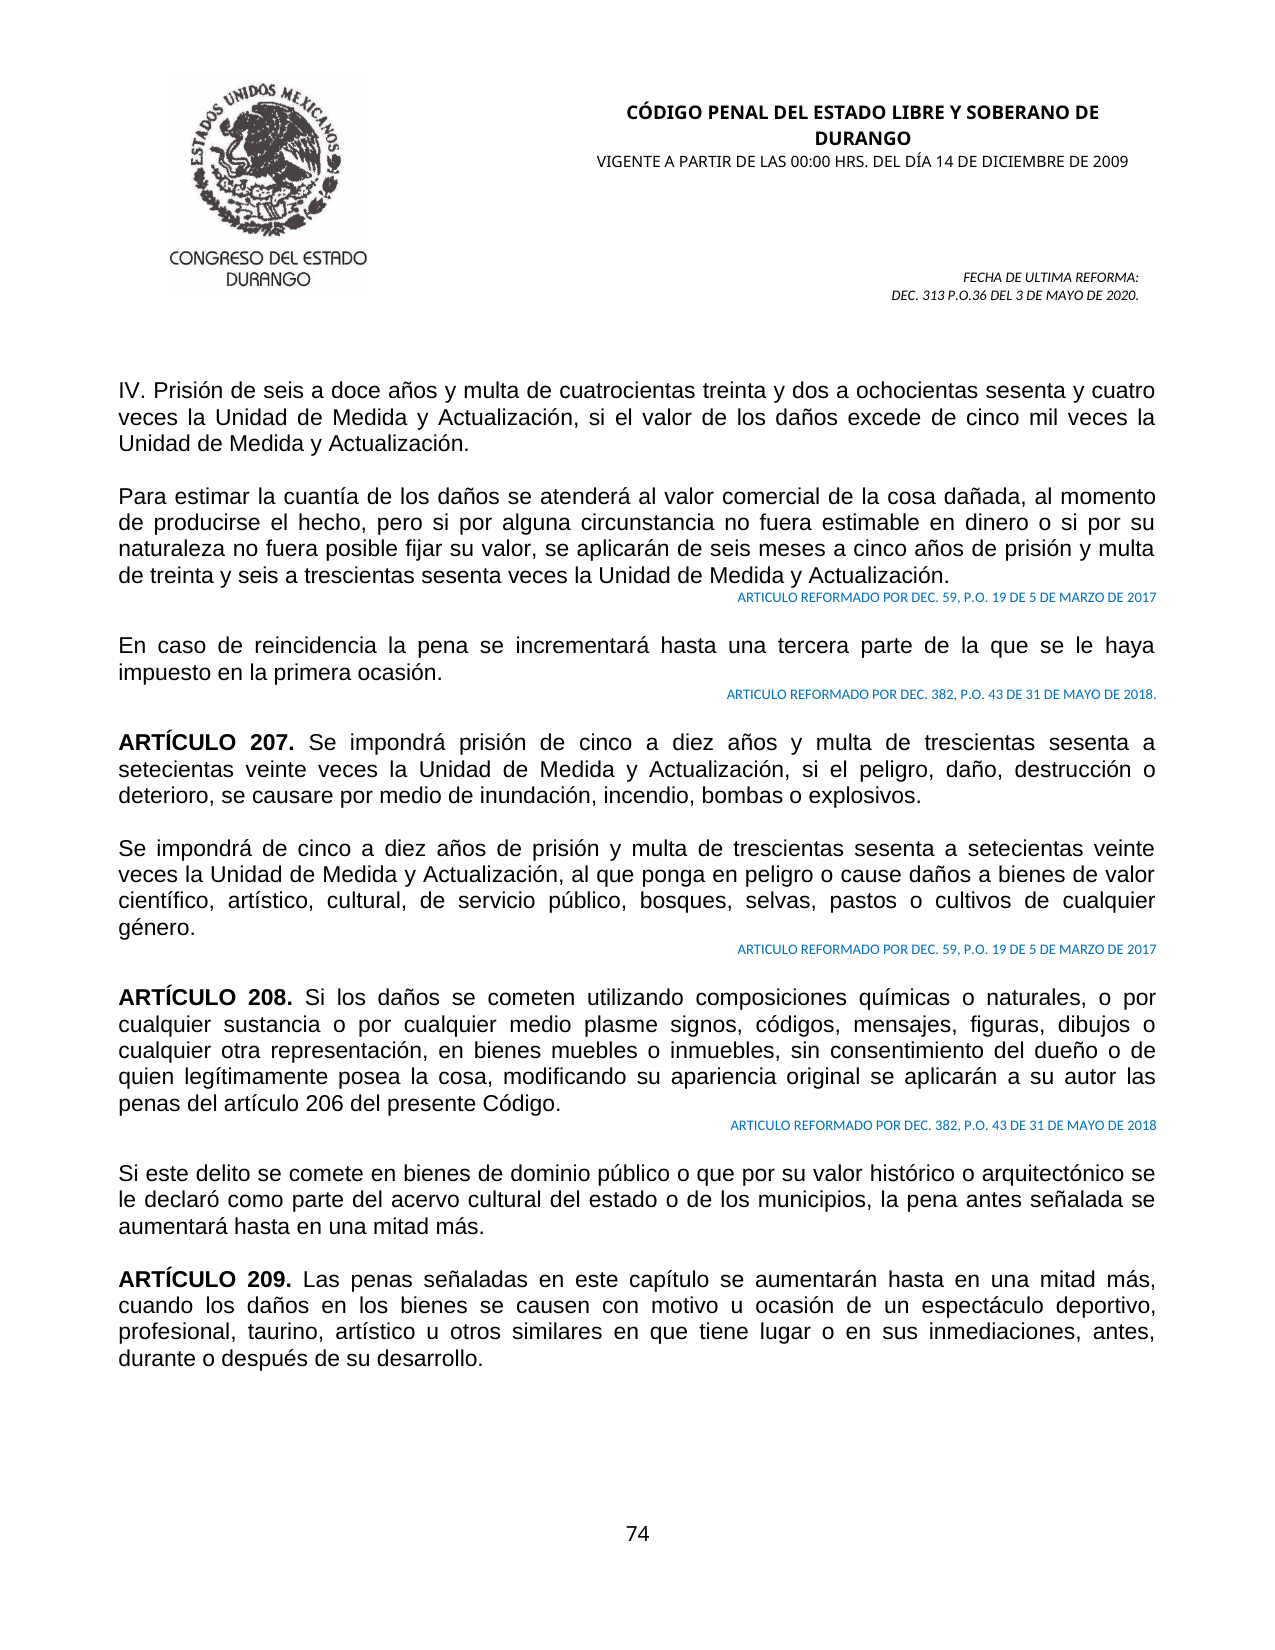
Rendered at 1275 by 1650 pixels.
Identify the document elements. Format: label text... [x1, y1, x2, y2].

text IV. Prisión de seis a doce años y multa de cuatrocientas treinta y dos a ochocientas sesenta y cuatro veces la Unidad de Medida y Actualización, si el valor de los daños excede de cinco mil veces la Unidad de Medida y Actualización. [118, 377, 1157, 456]
text En caso de reincidencia la pena se incrementará hasta una tercera parte de la que se le haya impuesto en la primera ocasión. [118, 632, 1157, 685]
text ARTÍCULO 209. Las penas señaladas en este capítulo se aumentarán hasta en una mitad más, cuando los daños en los bienes se causen con motivo u ocasión de un espectáculo deportivo, profesional, taurino, artístico u otros similares en que tiene lugar o en sus inmediaciones, antes, durante o después de su desarrollo. [118, 1266, 1157, 1371]
text ARTÍCULO 207. Se impondrá prisión de cinco a diez años y multa de trescientas sesenta a setecientas veinte veces la Unidad de Medida y Actualización, si el peligro, daño, destrucción o deterioro, se causare por medio de inundación, incendio, bombas o explosivos. [118, 729, 1157, 808]
text ARTICULO REFORMADO POR DEC. 382, P.O. 43 DE 31 DE MAYO DE 2018 [118, 1116, 1157, 1134]
text ARTICULO REFORMADO POR DEC. 59, P.O. 19 DE 5 DE MARZO DE 2017 [118, 588, 1157, 606]
text Para estimar la cuantía de los daños se atenderá al valor comercial de la cosa dañada, al momento de producirse el hecho, pero si por alguna circunstancia no fuera estimable en dinero o si por su naturaleza no fuera posible fijar su valor, se aplicarán de seis meses a cinco años de prisión y multa de treinta y seis a trescientas sesenta veces la Unidad de Medida y Actualización. [118, 483, 1157, 588]
text ARTICULO REFORMADO POR DEC. 59, P.O. 19 DE 5 DE MARZO DE 2017 [118, 940, 1157, 958]
text ARTÍCULO 208. Si los daños se cometen utilizando composiciones químicas o naturales, o por cualquier sustancia o por cualquier medio plasme signos, códigos, mensajes, figuras, dibujos o cualquier otra representación, en bienes muebles o inmuebles, sin consentimiento del dueño o de quien legítimamente posea la cosa, modificando su apariencia original se aplicarán a su autor las penas del artículo 206 del presente Código. [118, 984, 1157, 1116]
text ARTICULO REFORMADO POR DEC. 382, P.O. 43 DE 31 DE MAYO DE 2018. [118, 685, 1157, 703]
text Se impondrá de cinco a diez años de prisión y multa de trescientas sesenta a setecientas veinte veces la Unidad de Medida y Actualización, al que ponga en peligro o cause daños a bienes de valor científico, artístico, cultural, de servicio público, bosques, selvas, pastos o cultivos de cualquier género. [118, 834, 1157, 940]
text Si este delito se comete en bienes de dominio público o que por su valor histórico o arquitectónico se le declaró como parte del acervo cultural del estado o de los municipios, la pena antes señalada se aumentará hasta en una mitad más. [118, 1160, 1157, 1239]
picture [165, 73, 369, 293]
